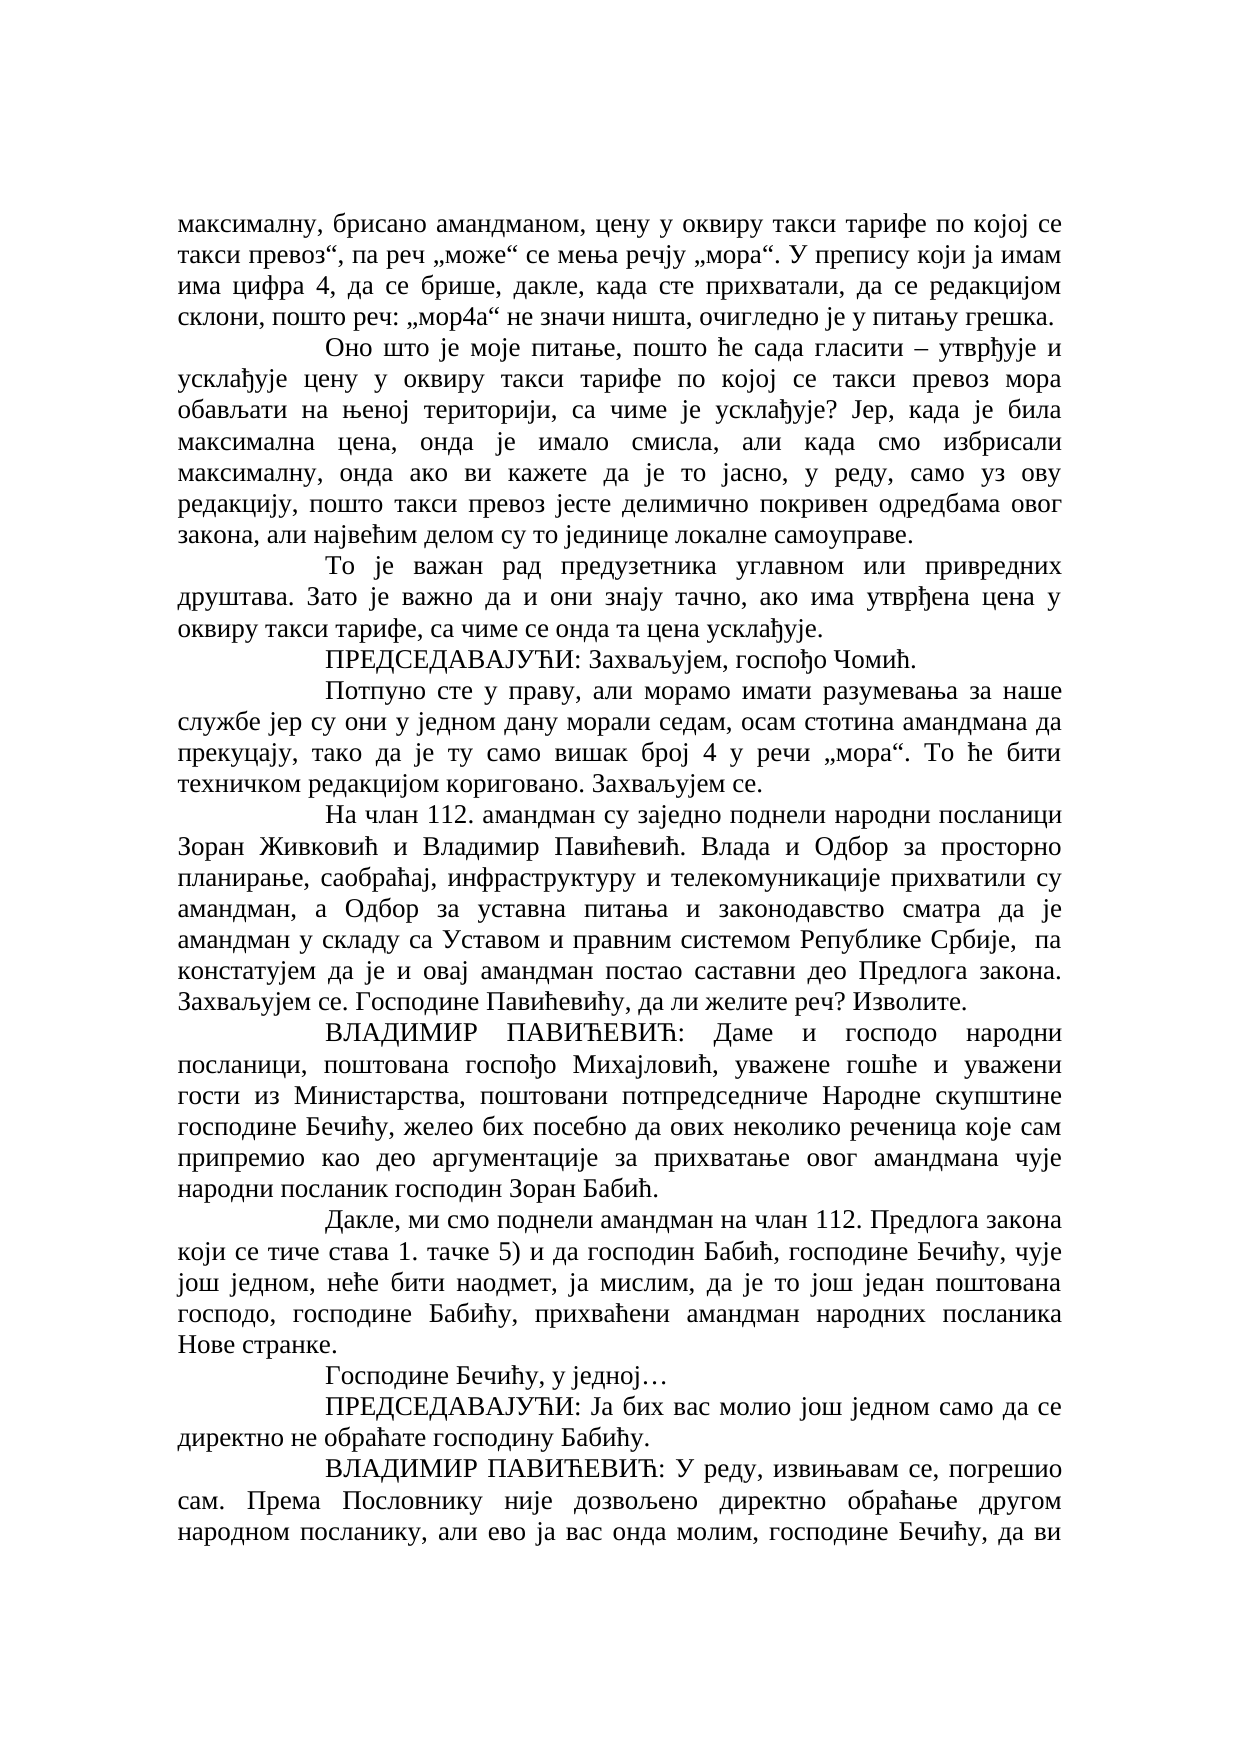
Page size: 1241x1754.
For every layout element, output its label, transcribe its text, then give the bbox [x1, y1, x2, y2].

text Господине Бечићу, у једној… [177, 1359, 1063, 1390]
text Потпуно сте у праву, али морамо имати разумевања за наше службе јер су они у једном дану морали седам, осам стотина амандмана да прекуцају, тако да је ту само вишак број 4 у речи „мора“. То ће бити техничком редакцијом кориговано. Захваљујем се. [177, 674, 1063, 798]
text ВЛАДИМИР ПАВИЋЕВИЋ: Даме и господо народни посланици, поштована госпођо Михајловић, уважене гошће и уважени гости из Министарства, поштовани потпредседниче Народне скупштине господине Бечићу, желео бих посебно да ових неколико реченица које сам припремио као део аргументације за прихватање овог амандмана чује народни посланик господин Зоран Бабић. [177, 1017, 1063, 1203]
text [177, 1453, 1063, 1546]
text Оно што је моје питање, пошто ће сада гласити – утврђује и усклађује цену у оквиру такси тарифе по којој се такси превоз мора обављати на њеној територији, са чиме је усклађује? Јер, када је била максимална цена, онда је имало смисла, али када смо избрисали максималну, онда ако ви кажете да је то јасно, у реду, само уз ову редакцију, пошто такси превоз јесте делимично покривен одредбама овог закона, али највећим делом су то јединице локалне самоуправе. [177, 331, 1063, 549]
text ПРЕДСЕДАВАЈУЋИ: Захваљујем, госпођо Чомић. [177, 643, 1063, 674]
text То је важан рад предузетника углавном или привредних друштава. Зато је важно да и они знају тачно, ако има утврђена цена у оквиру такси тарифе, са чиме се онда та цена усклађује. [177, 549, 1063, 643]
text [177, 207, 1063, 331]
text Дакле, ми смо поднели амандман на члан 112. Предлога закона који се тиче става 1. тачке 5) и да господин Бабић, господине Бечићу, чује још једном, неће бити наодмет, ја мислим, да је то још један поштована господо, господине Бабићу, прихваћени амандман народних посланика Нове странке. [177, 1203, 1063, 1359]
text На члан 112. амандман су заједно поднели народни посланици Зоран Живковић и Владимир Павићевић. Влада и Одбор за просторно планирање, саобраћај, инфраструктуру и телекомуникације прихватили су амандман, а Одбор за уставна питања и законодавство сматра да је амандман у складу са Уставом и правним системом Републике Србије, па констатујем да је и овај амандман постао саставни део Предлога закона. Захваљујем се. Господине Павићевићу, да ли желите реч? Изволите. [177, 798, 1063, 1017]
text ПРЕДСЕДАВАЈУЋИ: Ја бих вас молио још једном само да се директно не обраћате господину Бабићу. [177, 1390, 1063, 1453]
